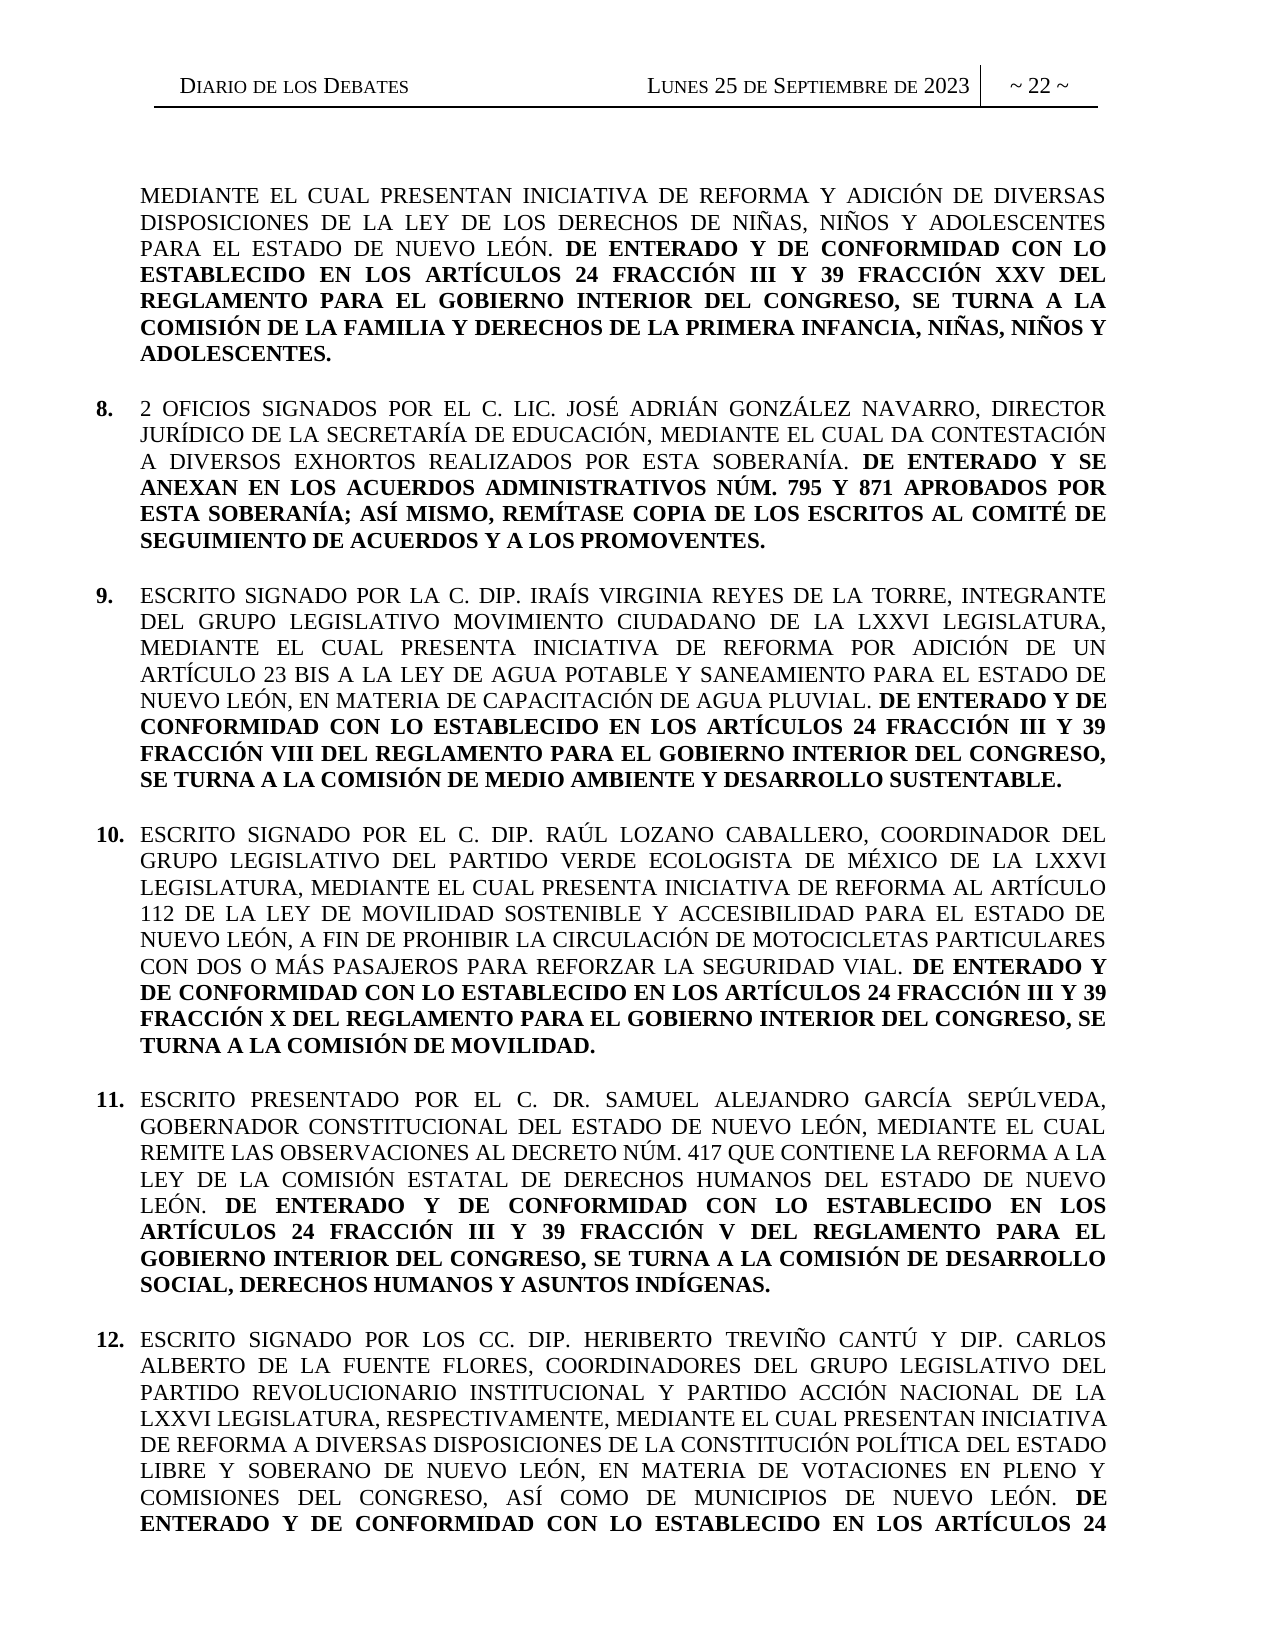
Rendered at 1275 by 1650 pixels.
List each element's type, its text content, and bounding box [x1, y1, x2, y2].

list ESCRITO SIGNADO POR LA C. DIP. IRAÍS VIRGINIA REYES DE LA TORRE, INTEGRANTE DEL GRUPO LEGISLATIVO MOVIMIENTO CIUDADANO DE LA LXXVI LEGISLATURA, MEDIANTE EL CUAL PRESENTA INICIATIVA DE REFORMA POR ADICIÓN DE UN ARTÍCULO 23 BIS A LA LEY DE AGUA POTABLE Y SANEAMIENTO PARA EL ESTADO DE NUEVO LEÓN, EN MATERIA DE CAPACITACIÓN DE AGUA PLUVIAL. DE ENTERADO Y DE CONFORMIDAD CON LO ESTABLECIDO EN LOS ARTÍCULOS 24 FRACCIÓN III Y 39 FRACCIÓN VIII DEL REGLAMENTO PARA EL GOBIERNO INTERIOR DEL CONGRESO, SE TURNA A LA COMISIÓN DE MEDIO AMBIENTE Y DESARROLLO SUSTENTABLE. [96, 582, 1107, 792]
list ESCRITO PRESENTADO POR EL C. DR. SAMUEL ALEJANDRO GARCÍA SEPÚLVEDA, GOBERNADOR CONSTITUCIONAL DEL ESTADO DE NUEVO LEÓN, MEDIANTE EL CUAL REMITE LAS OBSERVACIONES AL DECRETO NÚM. 417 QUE CONTIENE LA REFORMA A LA LEY DE LA COMISIÓN ESTATAL DE DERECHOS HUMANOS DEL ESTADO DE NUEVO LEÓN. DE ENTERADO Y DE CONFORMIDAD CON LO ESTABLECIDO EN LOS ARTÍCULOS 24 FRACCIÓN III Y 39 FRACCIÓN V DEL REGLAMENTO PARA EL GOBIERNO INTERIOR DEL CONGRESO, SE TURNA A LA COMISIÓN DE DESARROLLO SOCIAL, DERECHOS HUMANOS Y ASUNTOS INDÍGENAS. [96, 1087, 1107, 1297]
list 2 OFICIOS SIGNADOS POR EL C. LIC. JOSÉ ADRIÁN GONZÁLEZ NAVARRO, DIRECTOR JURÍDICO DE LA SECRETARÍA DE EDUCACIÓN, MEDIANTE EL CUAL DA CONTESTACIÓN A DIVERSOS EXHORTOS REALIZADOS POR ESTA SOBERANÍA. DE ENTERADO Y SE ANEXAN EN LOS ACUERDOS ADMINISTRATIVOS NÚM. 795 Y 871 APROBADOS POR ESTA SOBERANÍA; ASÍ MISMO, REMÍTASE COPIA DE LOS ESCRITOS AL COMITÉ DE SEGUIMIENTO DE ACUERDOS Y A LOS PROMOVENTES. [96, 395, 1107, 553]
list ESCRITO SIGNADO POR EL C. DIP. RAÚL LOZANO CABALLERO, COORDINADOR DEL GRUPO LEGISLATIVO DEL PARTIDO VERDE ECOLOGISTA DE MÉXICO DE LA LXXVI LEGISLATURA, MEDIANTE EL CUAL PRESENTA INICIATIVA DE REFORMA AL ARTÍCULO 112 DE LA LEY DE MOVILIDAD SOSTENIBLE Y ACCESIBILIDAD PARA EL ESTADO DE NUEVO LEÓN, A FIN DE PROHIBIR LA CIRCULACIÓN DE MOTOCICLETAS PARTICULARES CON DOS O MÁS PASAJEROS PARA REFORZAR LA SEGURIDAD VIAL. DE ENTERADO Y DE CONFORMIDAD CON LO ESTABLECIDO EN LOS ARTÍCULOS 24 FRACCIÓN III Y 39 FRACCIÓN X DEL REGLAMENTO PARA EL GOBIERNO INTERIOR DEL CONGRESO, SE TURNA A LA COMISIÓN DE MOVILIDAD. [96, 821, 1107, 1058]
